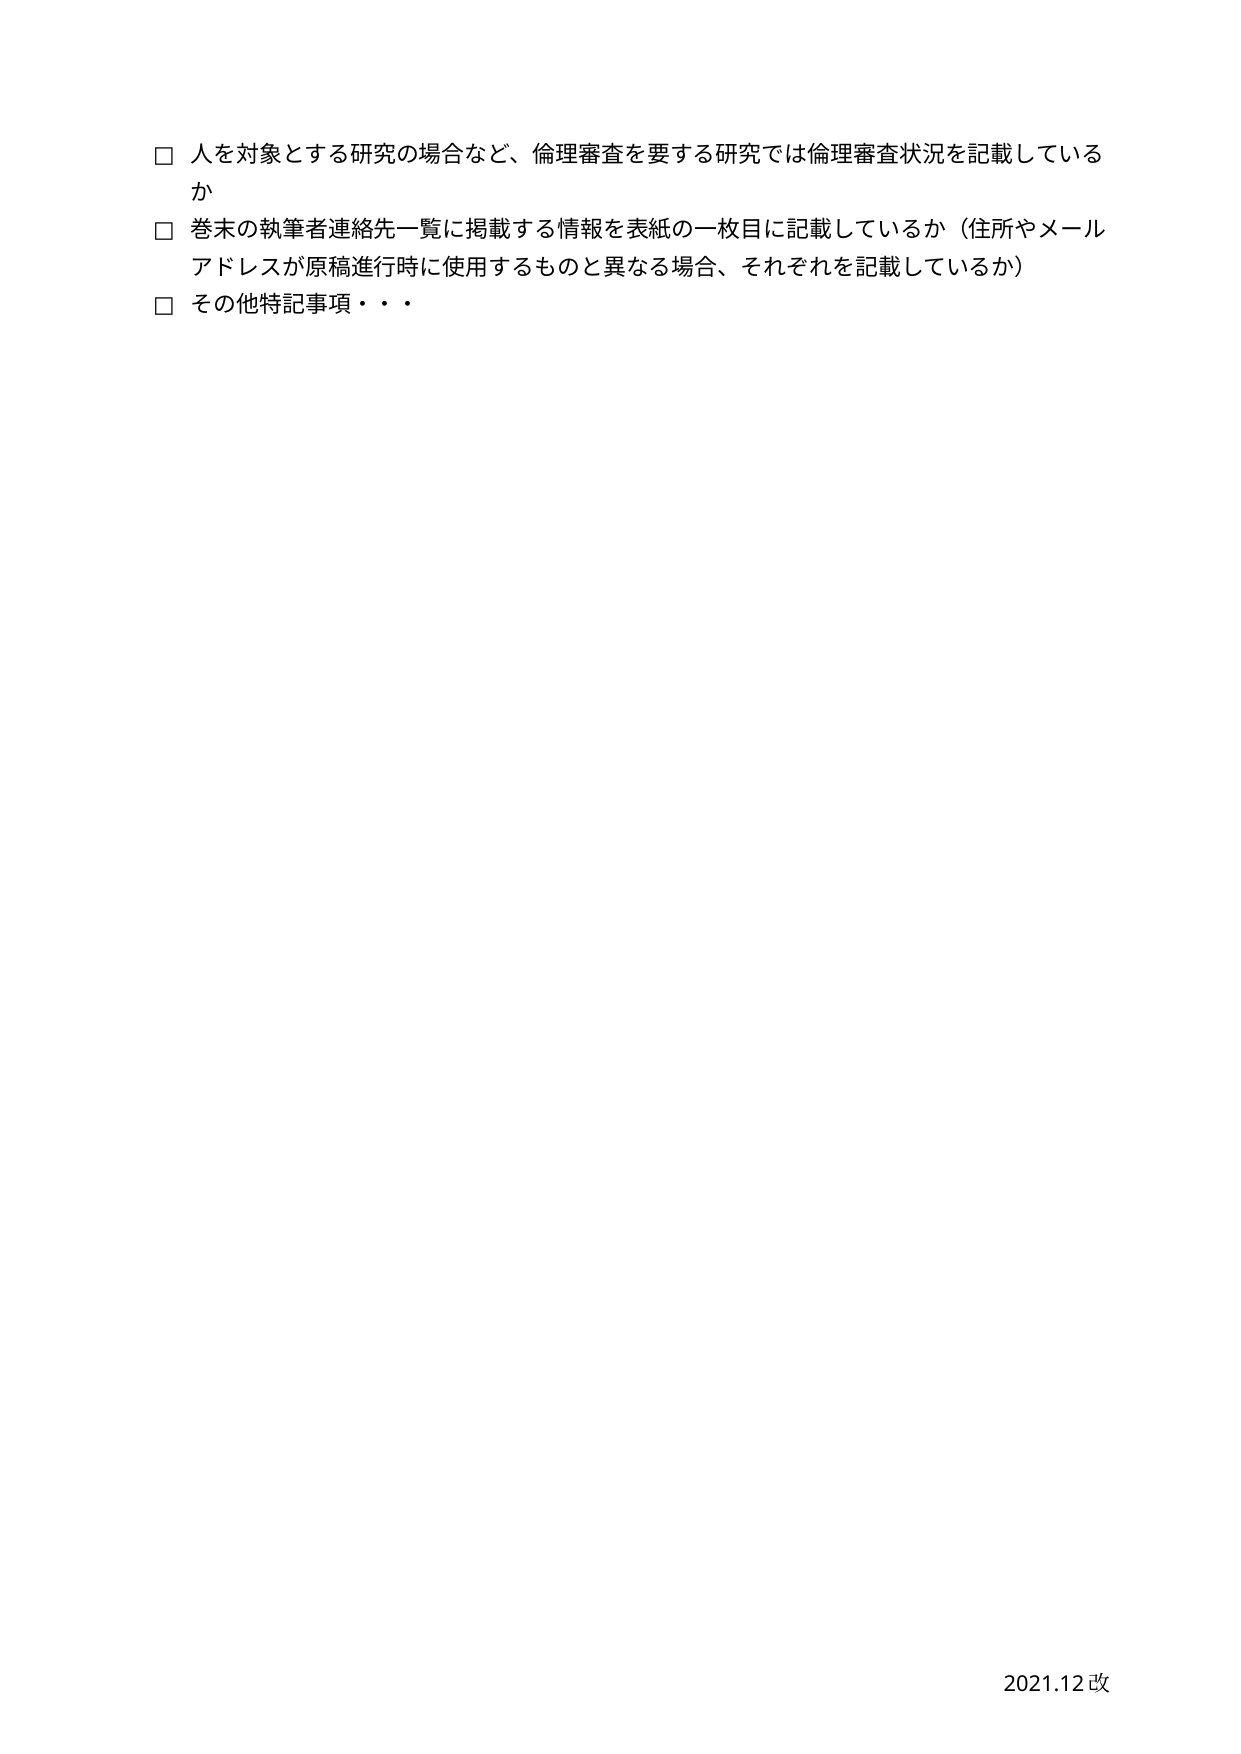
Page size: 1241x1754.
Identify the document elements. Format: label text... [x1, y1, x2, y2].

list 人を対象とする研究の場合など、倫理審査を要する研究では倫理審査状況を記載しているか [153, 134, 1110, 209]
list その他特記事項・・・ [153, 284, 1110, 322]
list 巻末の執筆者連絡先一覧に掲載する情報を表紙の一枚目に記載しているか（住所やメールアドレスが原稿進行時に使用するものと異なる場合、それぞれを記載しているか） [153, 209, 1110, 284]
